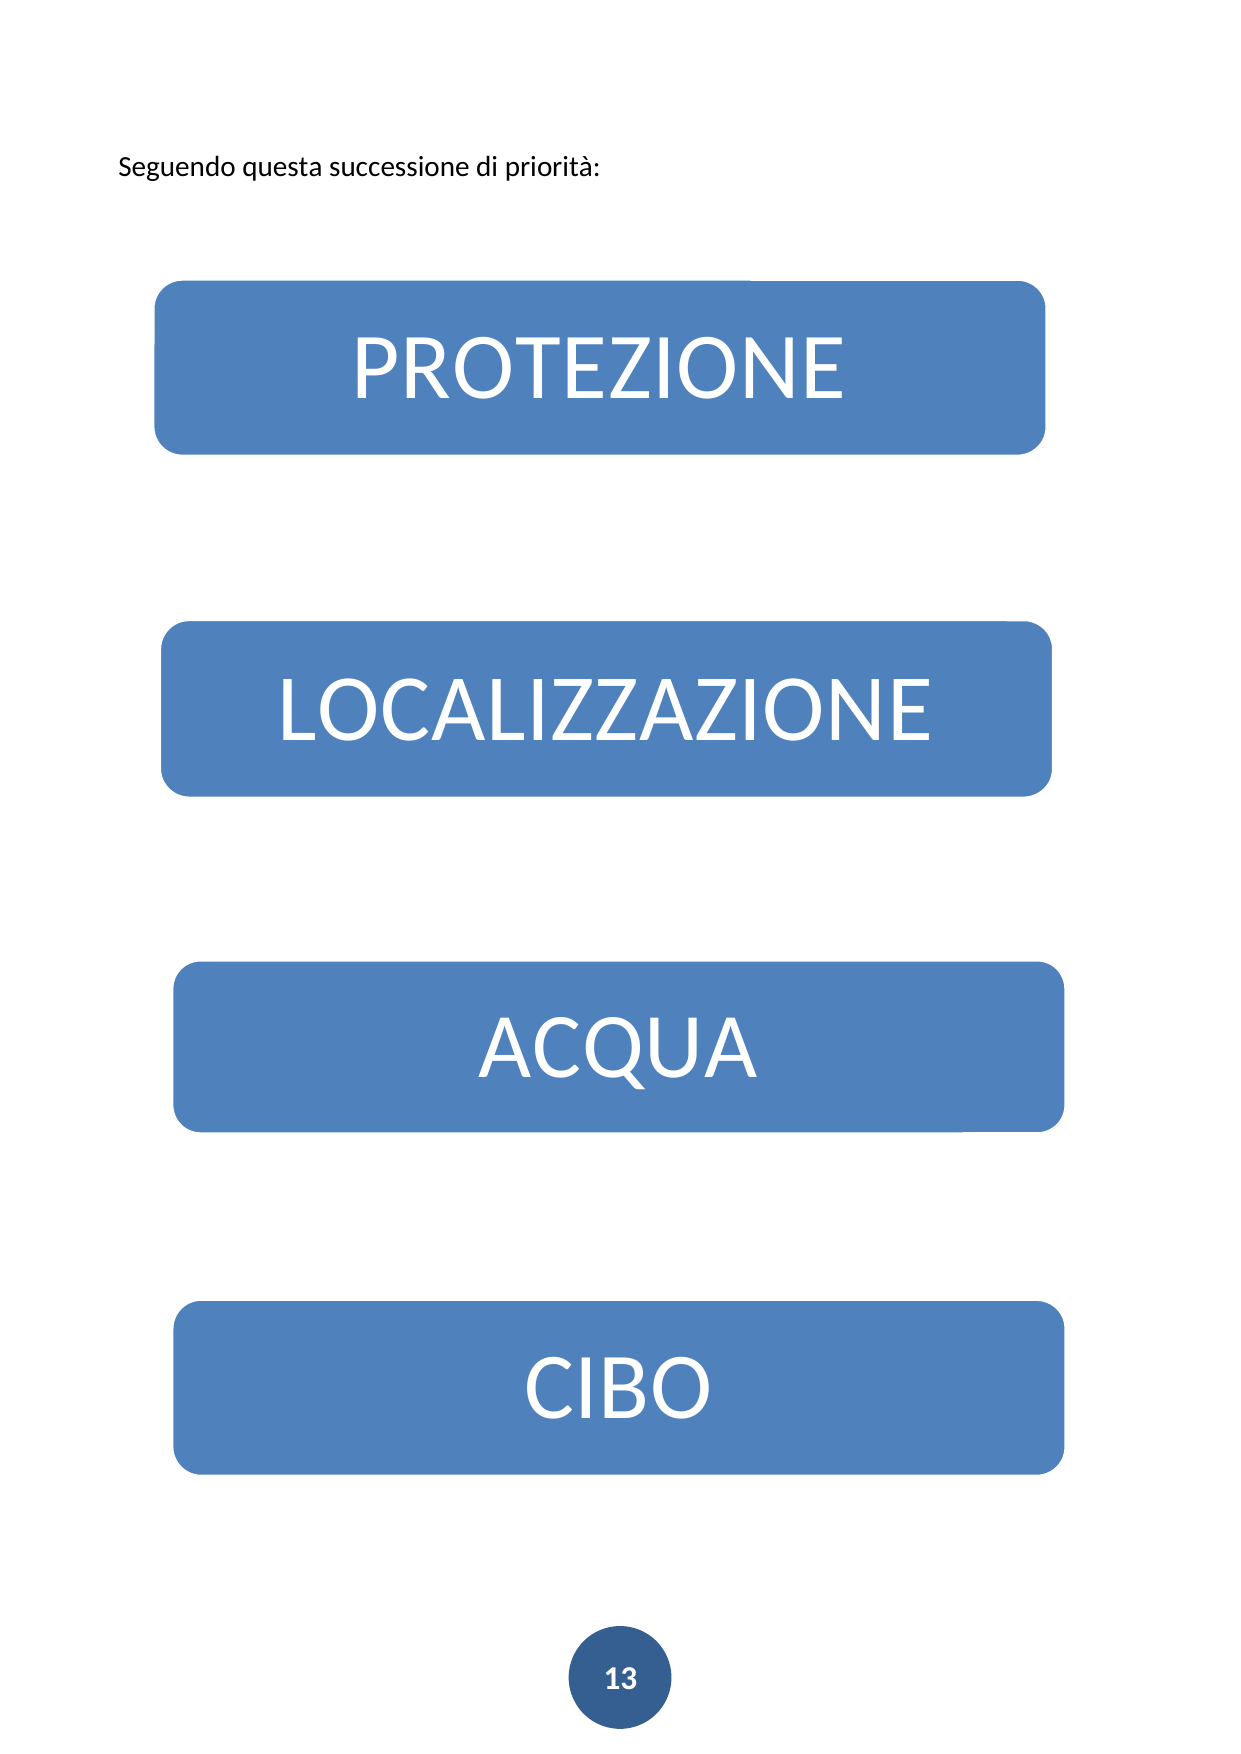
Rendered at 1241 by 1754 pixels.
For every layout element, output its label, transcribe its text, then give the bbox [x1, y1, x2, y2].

text Seguendo questa successione di priorità: [118, 148, 1122, 183]
